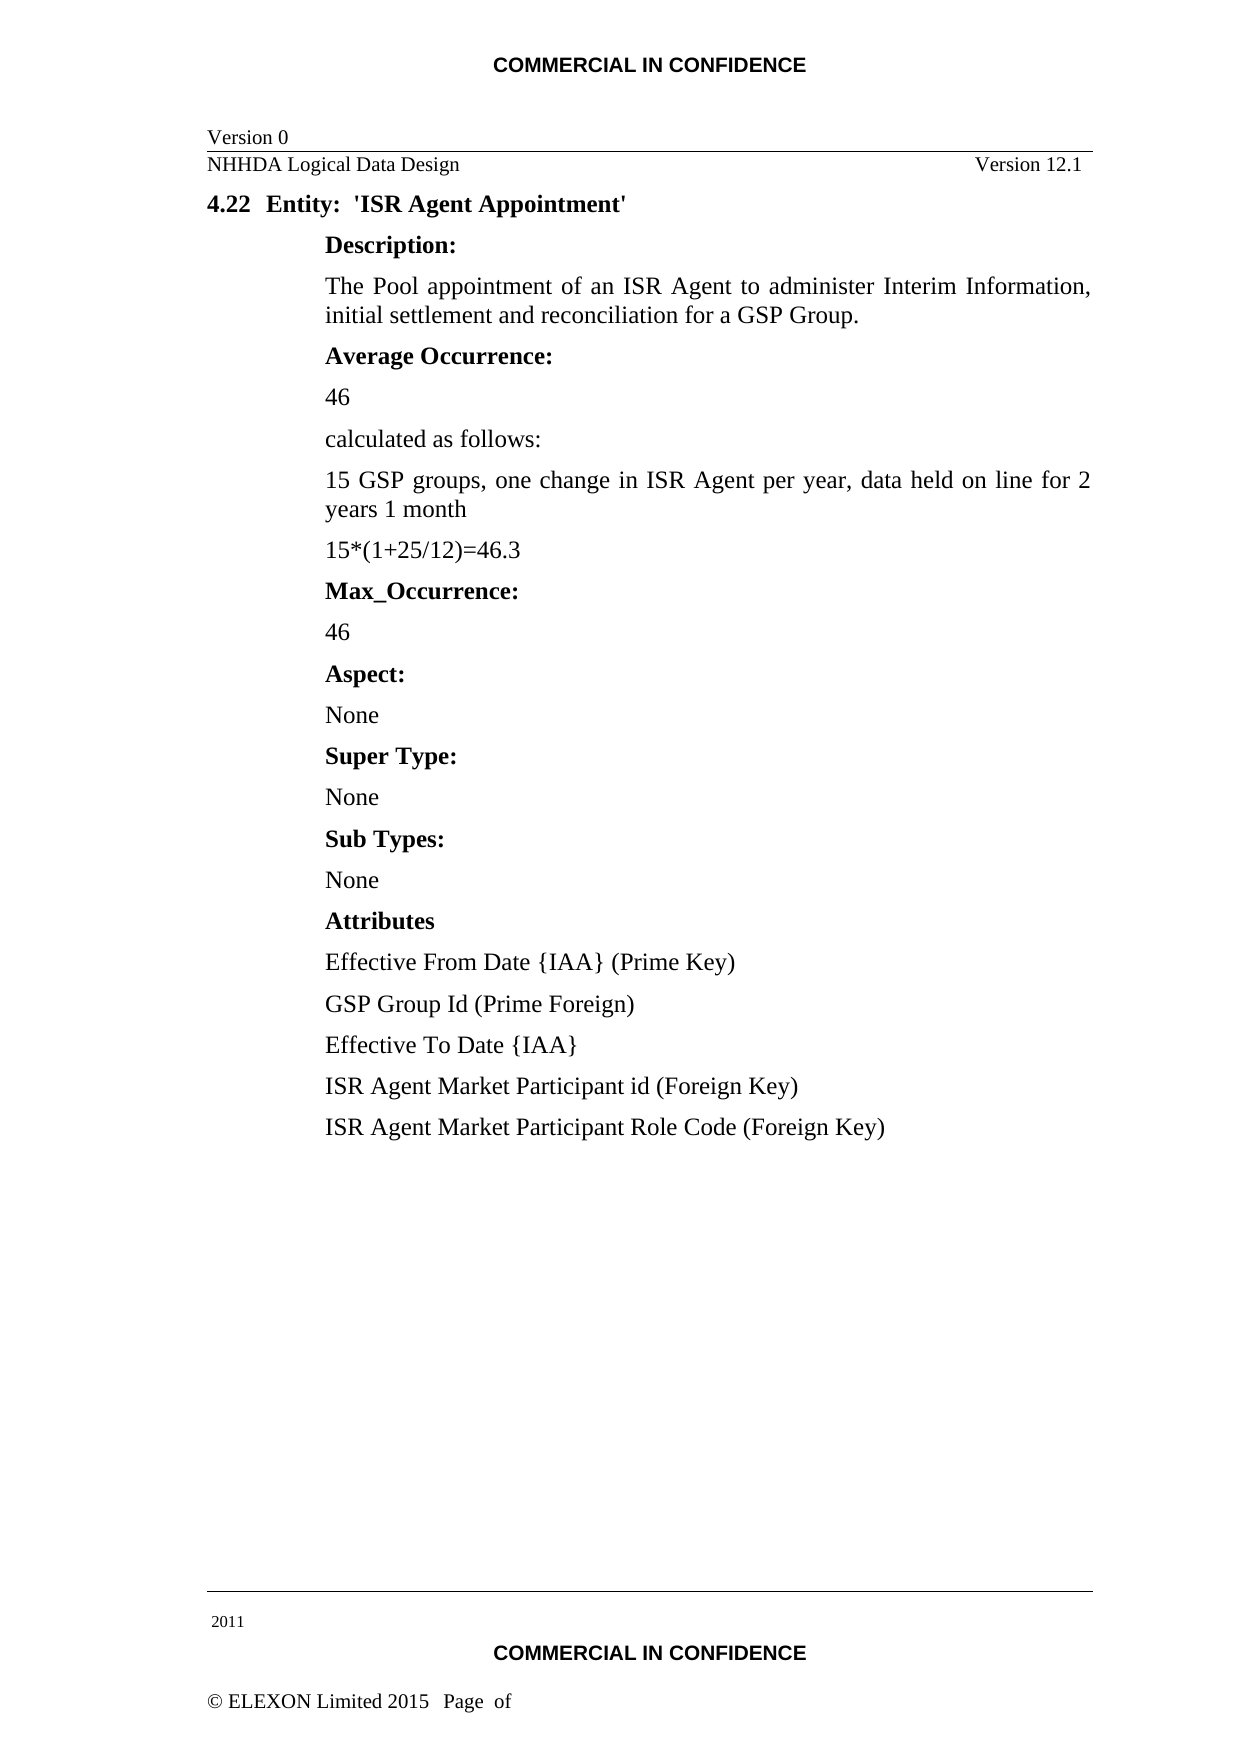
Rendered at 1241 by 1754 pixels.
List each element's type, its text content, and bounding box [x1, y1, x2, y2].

text None [325, 865, 1092, 894]
text Max_Occurrence: [325, 576, 1092, 605]
text The Pool appointment of an ISR Agent to administer Interim Information, initial settlement and reconciliation for a GSP Group. [325, 271, 1092, 329]
text Description: [325, 230, 1092, 259]
text Average Occurrence: [325, 341, 1092, 370]
text ISR Agent Market Participant id (Foreign Key) [325, 1071, 1092, 1100]
text 15 GSP groups, one change in ISR Agent per year, data held on line for 2 years 1 month [325, 465, 1092, 522]
text Sub Types: [325, 824, 1092, 852]
text Aspect: [325, 659, 1092, 687]
text None [325, 700, 1092, 729]
text Effective To Date {IAA} [325, 1030, 1092, 1059]
text Attributes [325, 906, 1092, 935]
text None [325, 782, 1092, 811]
text GSP Group Id (Prime Foreign) [325, 989, 1092, 1017]
text Effective From Date {IAA} (Prime Key) [325, 947, 1092, 976]
text 46 [325, 382, 1092, 411]
text calculated as follows: [325, 424, 1092, 452]
text Super Type: [325, 741, 1092, 770]
text 15*(1+25/12)=46.3 [325, 535, 1092, 564]
text 46 [325, 617, 1092, 646]
text ISR Agent Market Participant Role Code (Foreign Key) [325, 1112, 1092, 1141]
subtitle Entity: 'ISR Agent Appointment' [207, 189, 1092, 217]
